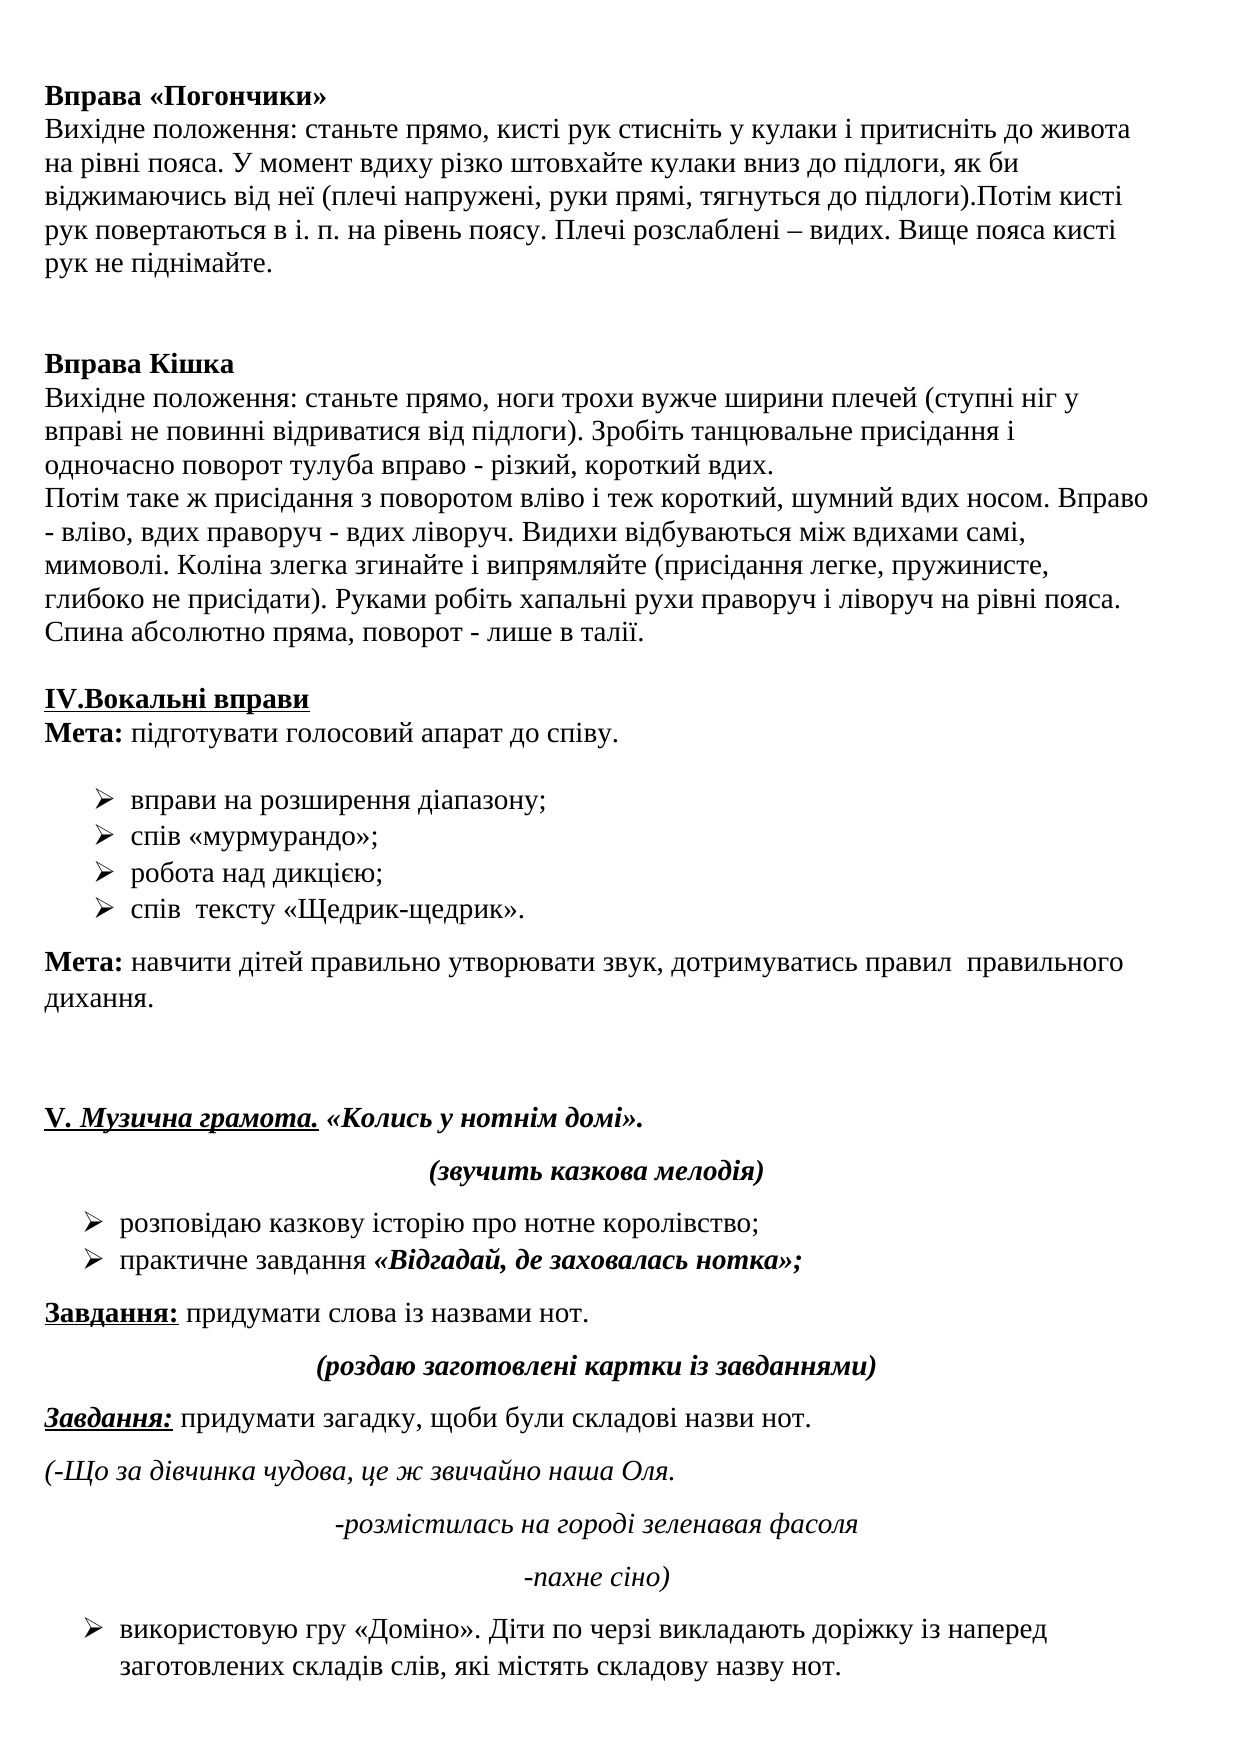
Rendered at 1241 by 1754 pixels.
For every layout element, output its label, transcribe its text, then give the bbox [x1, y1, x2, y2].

text Мета: підготувати голосовий апарат до співу. [44, 715, 1152, 749]
list спів «мурмурандо»; [93, 818, 1152, 852]
text Вихідне положення: станьте прямо, ноги трохи вужче ширини плечей (ступні ніг у вправі не повинні відриватися від підлоги). Зробіть танцювальне присідання і одночасно поворот тулуба вправо - різкий, короткий вдих. [44, 380, 1152, 480]
list вправи на розширення діапазону; [93, 782, 1152, 816]
text Потім таке ж присідання з поворотом вліво і теж короткий, шумний вдих носом. Вправо - вліво, вдих праворуч - вдих ліворуч. Видихи відбуваються між вдихами самі, мимоволі. Коліна злегка згинайте і випрямляйте (присідання легке, пружинисте, глибоко не присідати). Руками робіть хапальні рухи праворуч і ліворуч на рівні пояса. Спина абсолютно пряма, поворот - лише в талії. [44, 480, 1152, 648]
text -пахне сіно) [44, 1559, 1152, 1592]
list практичне завдання «Відгадай, де заховалась нотка»; [82, 1242, 1152, 1276]
text (-Що за дівчинка чудова, це ж звичайно наша Оля. [44, 1453, 1152, 1487]
text V. Музична грамота. «Колись у нотнім домі». [44, 1100, 1152, 1133]
text (звучить казкова мелодія) [44, 1153, 1152, 1186]
text -розмістилась на городі зеленавая фасоля [44, 1506, 1152, 1539]
text ІV.Вокальні вправи [44, 682, 1152, 715]
list розповідаю казкову історію про нотне королівство; [82, 1206, 1152, 1239]
text Завдання: придумати слова із назвами нот. [44, 1295, 1152, 1328]
text (роздаю заготовлені картки із завданнями) [44, 1348, 1152, 1381]
text Вправа «Погончики» [44, 78, 1152, 111]
text Завдання: придумати загадку, щоби були складові назви нот. [44, 1400, 1152, 1434]
text Вправа Кішка [44, 346, 1152, 380]
text Мета: навчити дітей правильно утворювати звук, дотримуватись правил правильного дихання. [44, 944, 1152, 1014]
list використовую гру «Доміно». Діти по черзі викладають доріжку із наперед заготовлених складів слів, які містять складову назву нот. [82, 1612, 1152, 1681]
list спів тексту «Щедрик-щедрик». [93, 891, 1152, 925]
text Вихідне положення: станьте прямо, кисті рук стисніть у кулаки і притисніть до живота на рівні пояса. У момент вдиху різко штовхайте кулаки вниз до підлоги, як би віджимаючись від неї (плечі напружені, руки прямі, тягнуться до підлоги).Потім кисті рук повертаються в і. п. на рівень поясу. Плечі розслаблені – видих. Вище пояса кисті рук не піднімайте. [44, 111, 1152, 279]
list робота над дикцією; [93, 855, 1152, 888]
